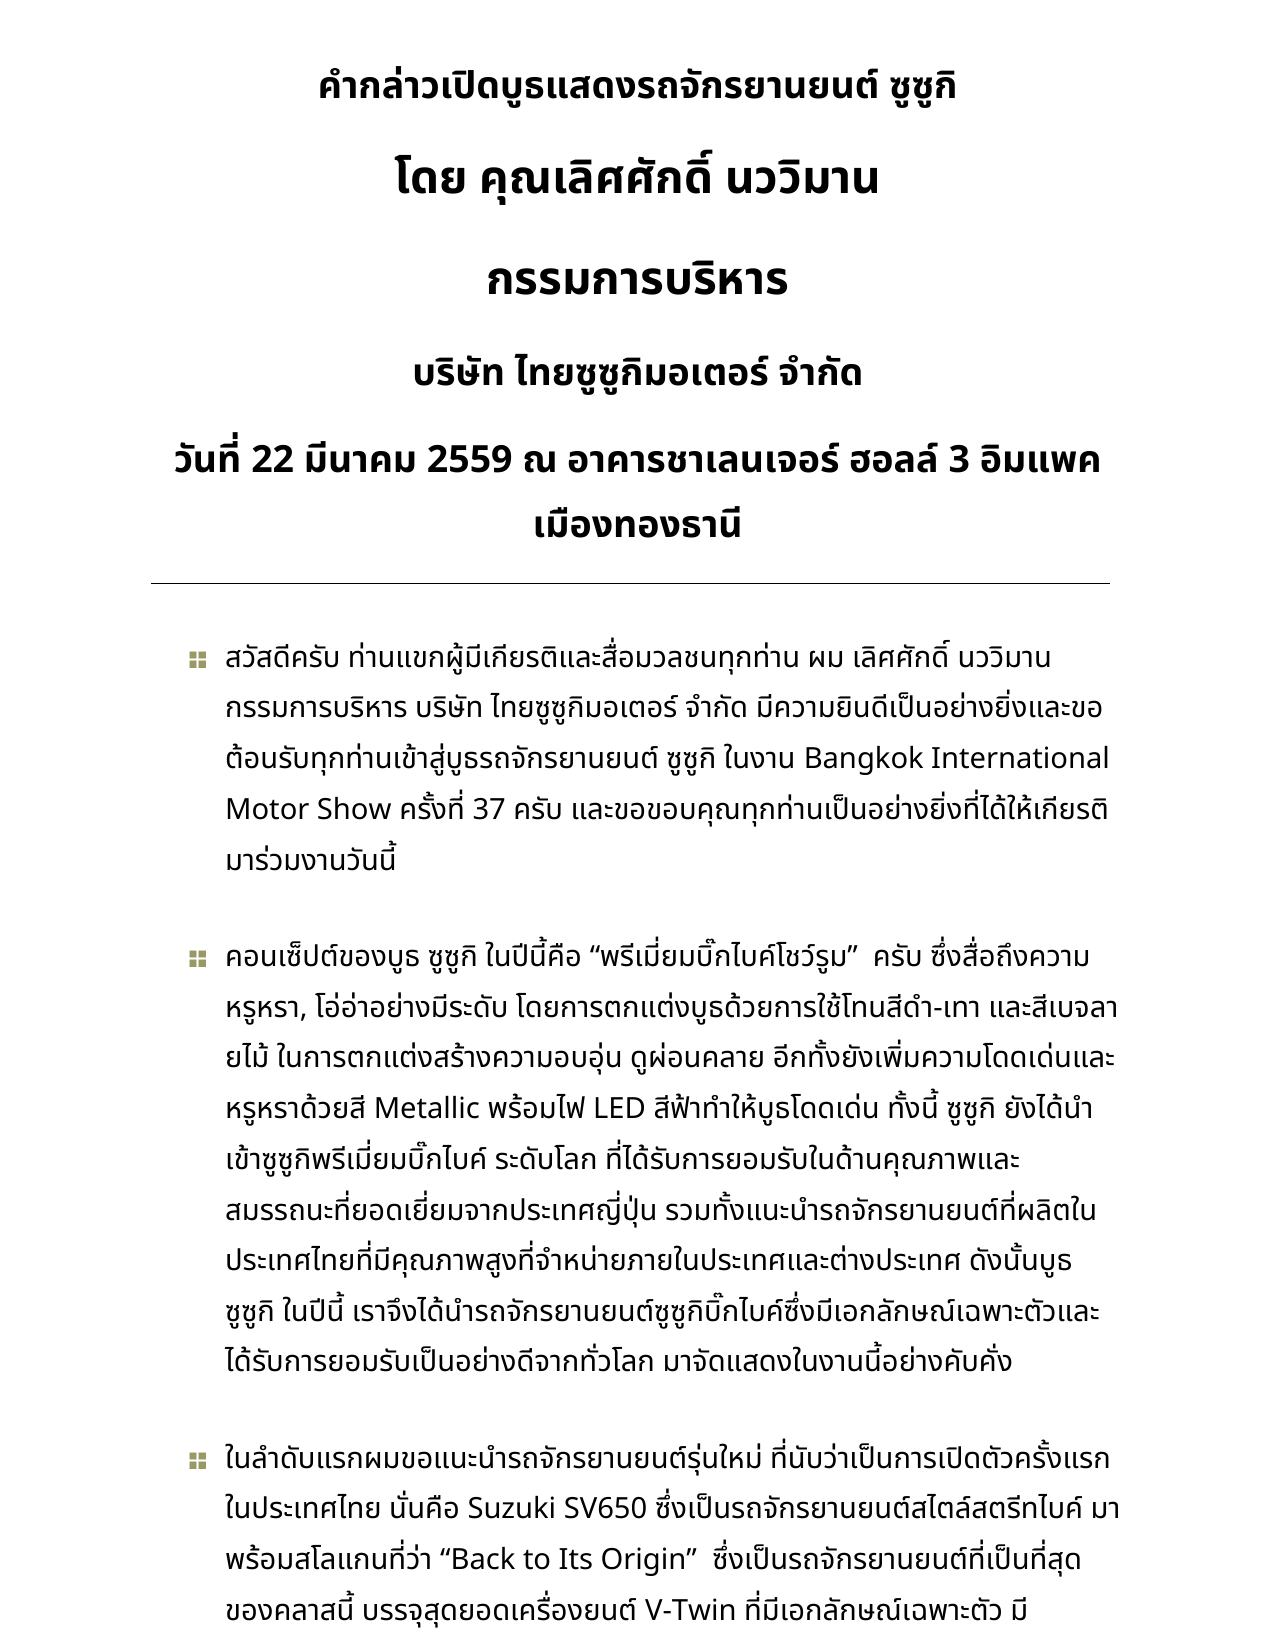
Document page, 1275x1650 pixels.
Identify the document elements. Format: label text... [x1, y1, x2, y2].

list คอนเซ็ปต์ของบูธ ซูซูกิ ในปีนี้คือ “พรีเมี่ยมบิ๊กไบค์โชว์รูม” ครับ ซึ่งสื่อถึงความหรูหรา, โอ่อ่าอย่างมีระดับ โดยการตกแต่งบูธด้วยการใช้โทนสีดำ-เทา และสีเบจลายไม้ ในการตกแต่งสร้างความอบอุ่น ดูผ่อนคลาย อีกทั้งยังเพิ่มความโดดเด่นและหรูหราด้วยสี Metallic พร้อมไฟ LED สีฟ้าทำให้บูธโดดเด่น ทั้งนี้ ซูซูกิ ยังได้นำเข้าซูซูกิพรีเมี่ยมบิ๊กไบค์ ระดับโลก ที่ได้รับการยอมรับในด้านคุณภาพและสมรรถนะที่ยอดเยี่ยมจากประเทศญี่ปุ่น รวมทั้งแนะนำรถจักรยานยนต์ที่ผลิตในประเทศไทยที่มีคุณภาพสูงที่จำหน่ายภายในประเทศและต่างประเทศ ดังนั้นบูธ ซูซูกิ ในปีนี้ เราจึงได้นำรถจักรยานยนต์ซูซูกิบิ๊กไบค์ซึ่งมีเอกลักษณ์เฉพาะตัวและได้รับการยอมรับเป็นอย่างดีจากทั่วโลก มาจัดแสดงในงานนี้อย่างคับคั่ง [187, 935, 1125, 1385]
text บริษัท ไทยซูซูกิมอเตอร์ จำกัด [150, 346, 1125, 403]
text คำกล่าวเปิดบูธแสดงรถจักรยานยนต์ ซูซูกิ [150, 59, 1125, 116]
text โดย คุณเลิศศักดิ์ นววิมาน [150, 145, 1125, 214]
picture [188, 1451, 206, 1469]
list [187, 1437, 1125, 1634]
text วันที่ 22 มีนาคม 2559 ณ อาคารชาเลนเจอร์ ฮอลล์ 3 อิมแพค เมืองทองธานี [150, 432, 1125, 554]
text กรรมการบริหาร [150, 246, 1125, 315]
picture [188, 949, 206, 967]
picture [188, 650, 206, 668]
list สวัสดีครับ ท่านแขกผู้มีเกียรติและสื่อมวลชนทุกท่าน ผม เลิศศักดิ์ นววิมาน กรรมการบริหาร บริษัท ไทยซูซูกิมอเตอร์ จำกัด มีความยินดีเป็นอย่างยิ่งและขอต้อนรับทุกท่านเข้าสู่บูธรถจักรยานยนต์ ซูซูกิ ในงาน Bangkok International Motor Show ครั้งที่ 37 ครับ และขอขอบคุณทุกท่านเป็นอย่างยิ่งที่ได้ให้เกียรติมาร่วมงานวันนี้ [187, 636, 1125, 883]
